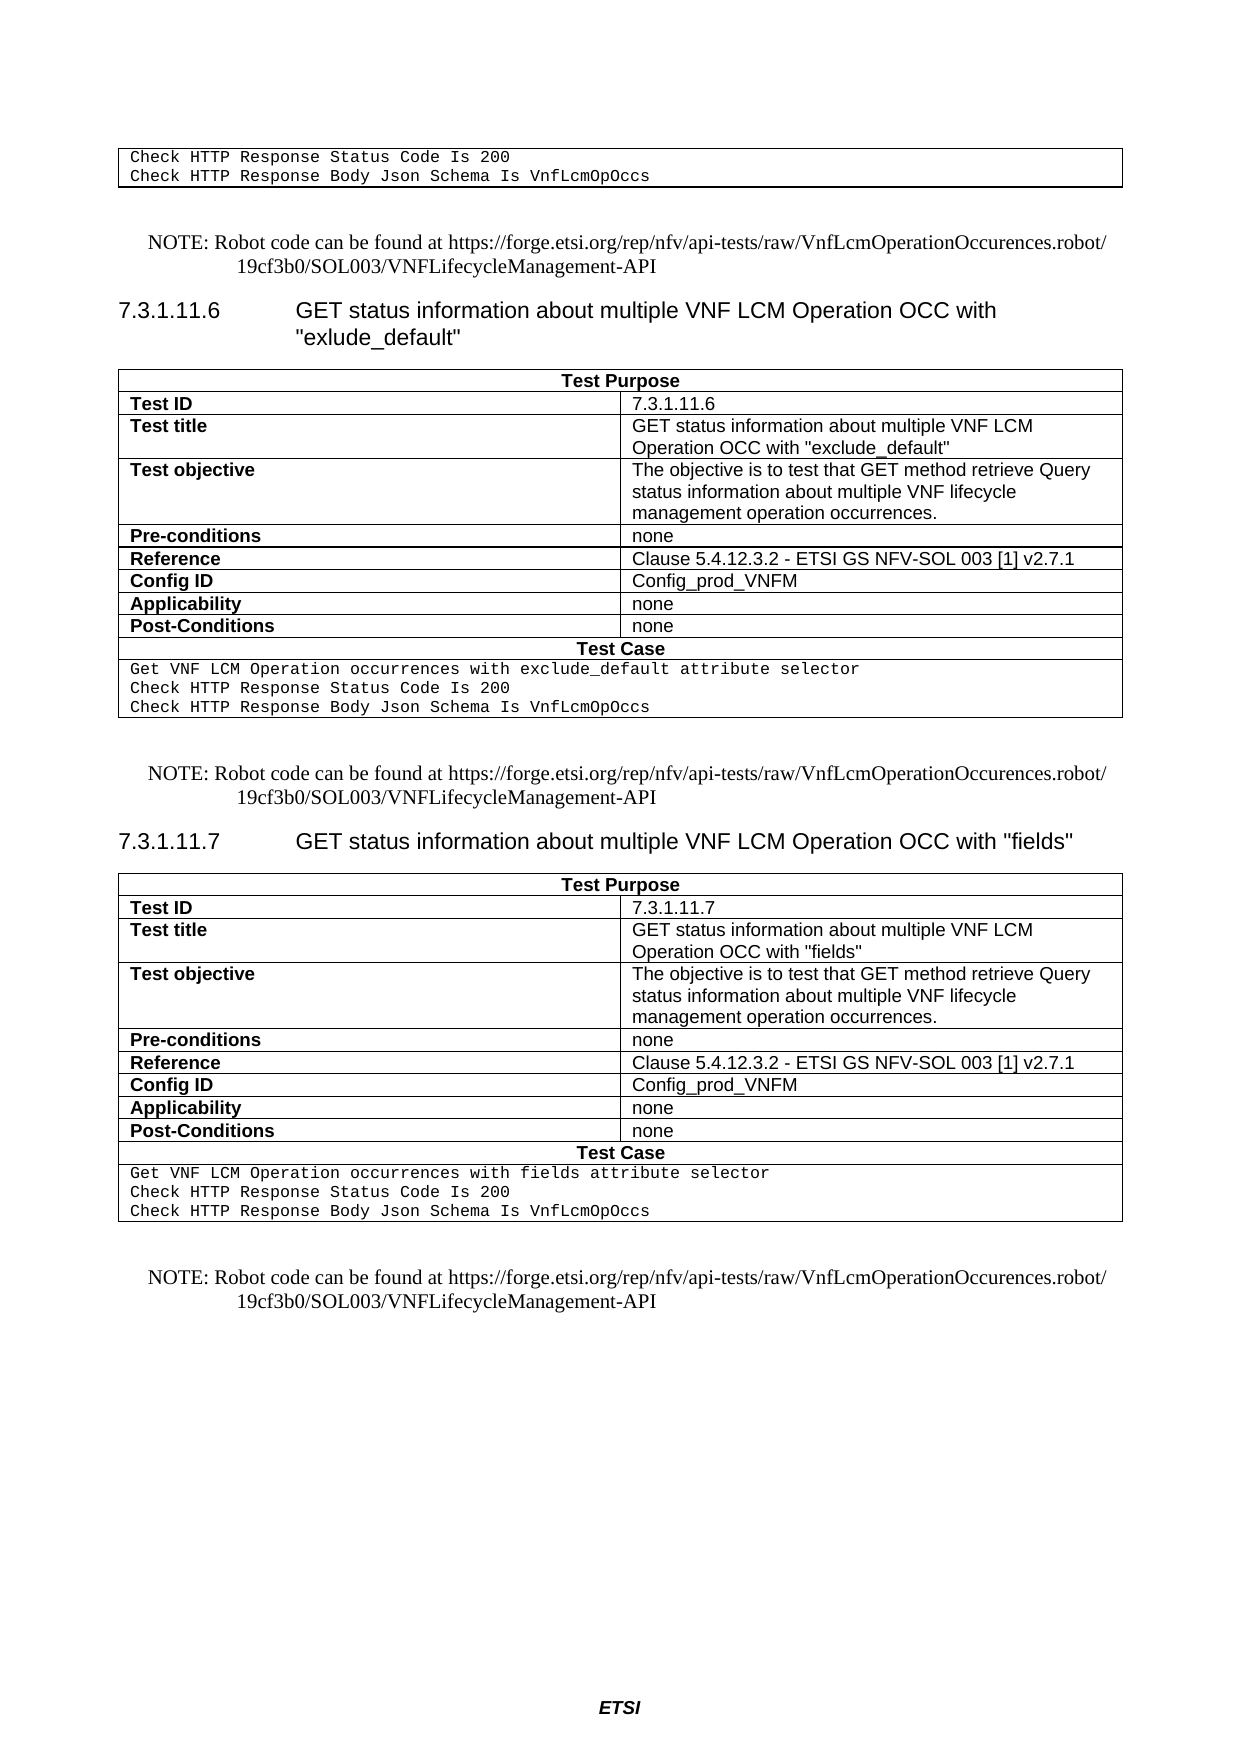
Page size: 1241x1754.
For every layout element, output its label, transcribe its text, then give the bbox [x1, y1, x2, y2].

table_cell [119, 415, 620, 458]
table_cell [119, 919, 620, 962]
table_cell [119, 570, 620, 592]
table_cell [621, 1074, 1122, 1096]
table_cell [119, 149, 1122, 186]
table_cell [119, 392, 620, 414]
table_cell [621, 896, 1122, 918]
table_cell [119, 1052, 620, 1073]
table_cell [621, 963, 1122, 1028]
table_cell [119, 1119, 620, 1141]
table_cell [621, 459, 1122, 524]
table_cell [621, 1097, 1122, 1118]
subtitle 7.3.1.11.6 GET status information about multiple VNF LCM Operation OCC with "exlude_default" [118, 297, 1122, 350]
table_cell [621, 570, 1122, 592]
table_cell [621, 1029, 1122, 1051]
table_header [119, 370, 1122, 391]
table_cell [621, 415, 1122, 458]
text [148, 230, 1122, 278]
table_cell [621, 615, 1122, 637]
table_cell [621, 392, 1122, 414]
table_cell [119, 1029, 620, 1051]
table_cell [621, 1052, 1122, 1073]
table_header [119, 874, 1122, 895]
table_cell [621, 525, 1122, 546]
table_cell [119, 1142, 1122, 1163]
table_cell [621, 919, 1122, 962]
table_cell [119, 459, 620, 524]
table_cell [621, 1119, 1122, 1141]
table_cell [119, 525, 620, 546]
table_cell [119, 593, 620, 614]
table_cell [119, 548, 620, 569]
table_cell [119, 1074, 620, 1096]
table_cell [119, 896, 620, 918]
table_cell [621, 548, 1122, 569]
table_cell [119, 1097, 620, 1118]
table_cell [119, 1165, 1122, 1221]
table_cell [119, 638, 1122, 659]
subtitle 7.3.1.11.7 GET status information about multiple VNF LCM Operation OCC with "fields" [118, 828, 1122, 854]
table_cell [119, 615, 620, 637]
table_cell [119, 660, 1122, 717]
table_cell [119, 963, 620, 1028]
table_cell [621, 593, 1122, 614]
